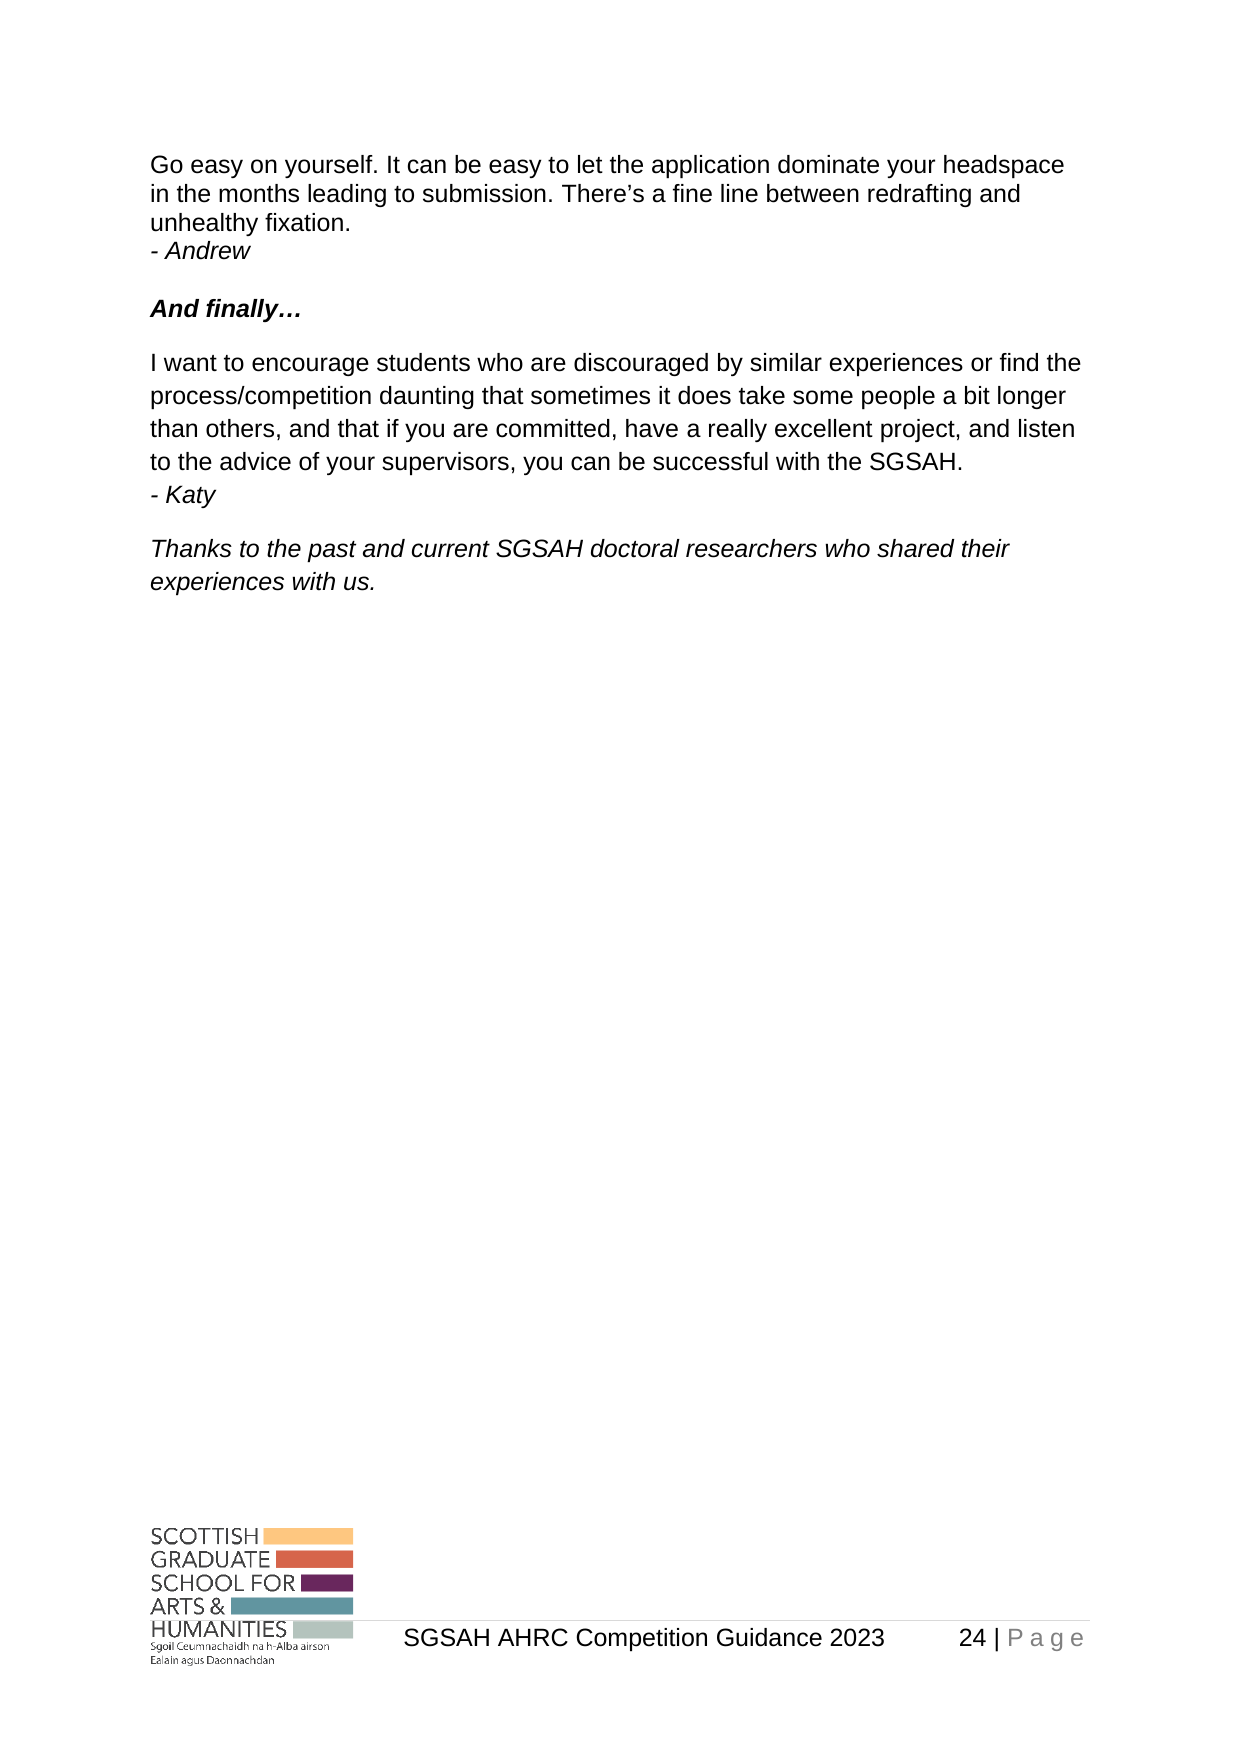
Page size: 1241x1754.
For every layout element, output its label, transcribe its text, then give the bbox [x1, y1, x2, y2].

picture [150, 1528, 354, 1620]
text And finally… [150, 294, 1090, 322]
picture [150, 1621, 354, 1666]
text I want to encourage students who are discouraged by similar experiences or find the process/competition daunting that sometimes it does take some people a bit longer than others, and that if you are committed, have a really excellent project, and listen to the advice of your supervisors, you can be successful with the SGSAH. - Katy [150, 348, 1090, 508]
text Go easy on yourself. It can be easy to let the application dominate your headspace in the months leading to submission. There’s a fine line between redrafting and unhealthy fixation. [150, 150, 1090, 236]
text - Andrew [150, 236, 1090, 265]
text Thanks to the past and current SGSAH doctoral researchers who shared their experiences with us. [150, 533, 1090, 595]
